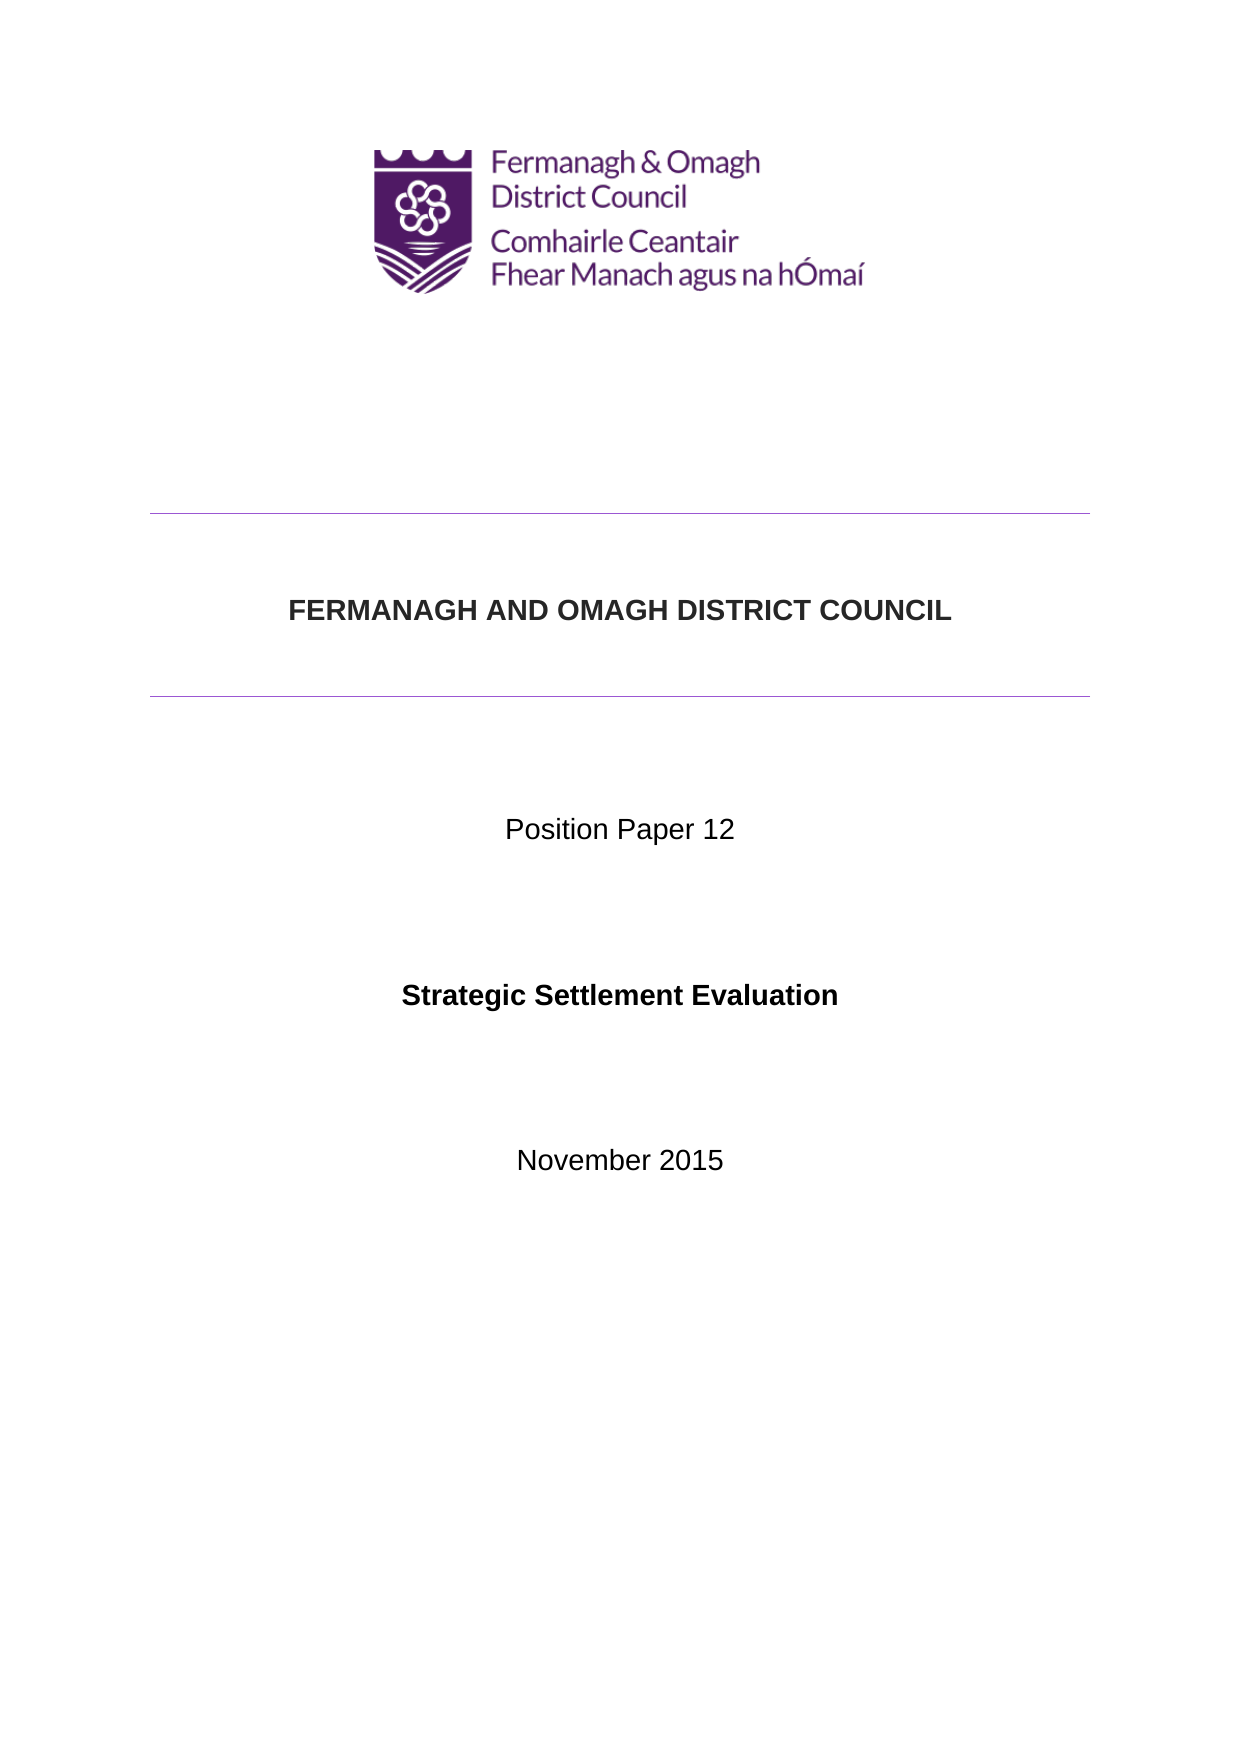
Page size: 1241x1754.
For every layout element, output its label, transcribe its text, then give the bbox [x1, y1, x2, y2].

text Position Paper 12 [150, 812, 1090, 846]
text November 2015 [150, 1143, 1090, 1177]
text Strategic Settlement Evaluation [150, 978, 1090, 1011]
picture [374, 150, 866, 294]
text FERMANAGH AND OMAGH DISTRICT COUNCIL [150, 592, 1090, 626]
